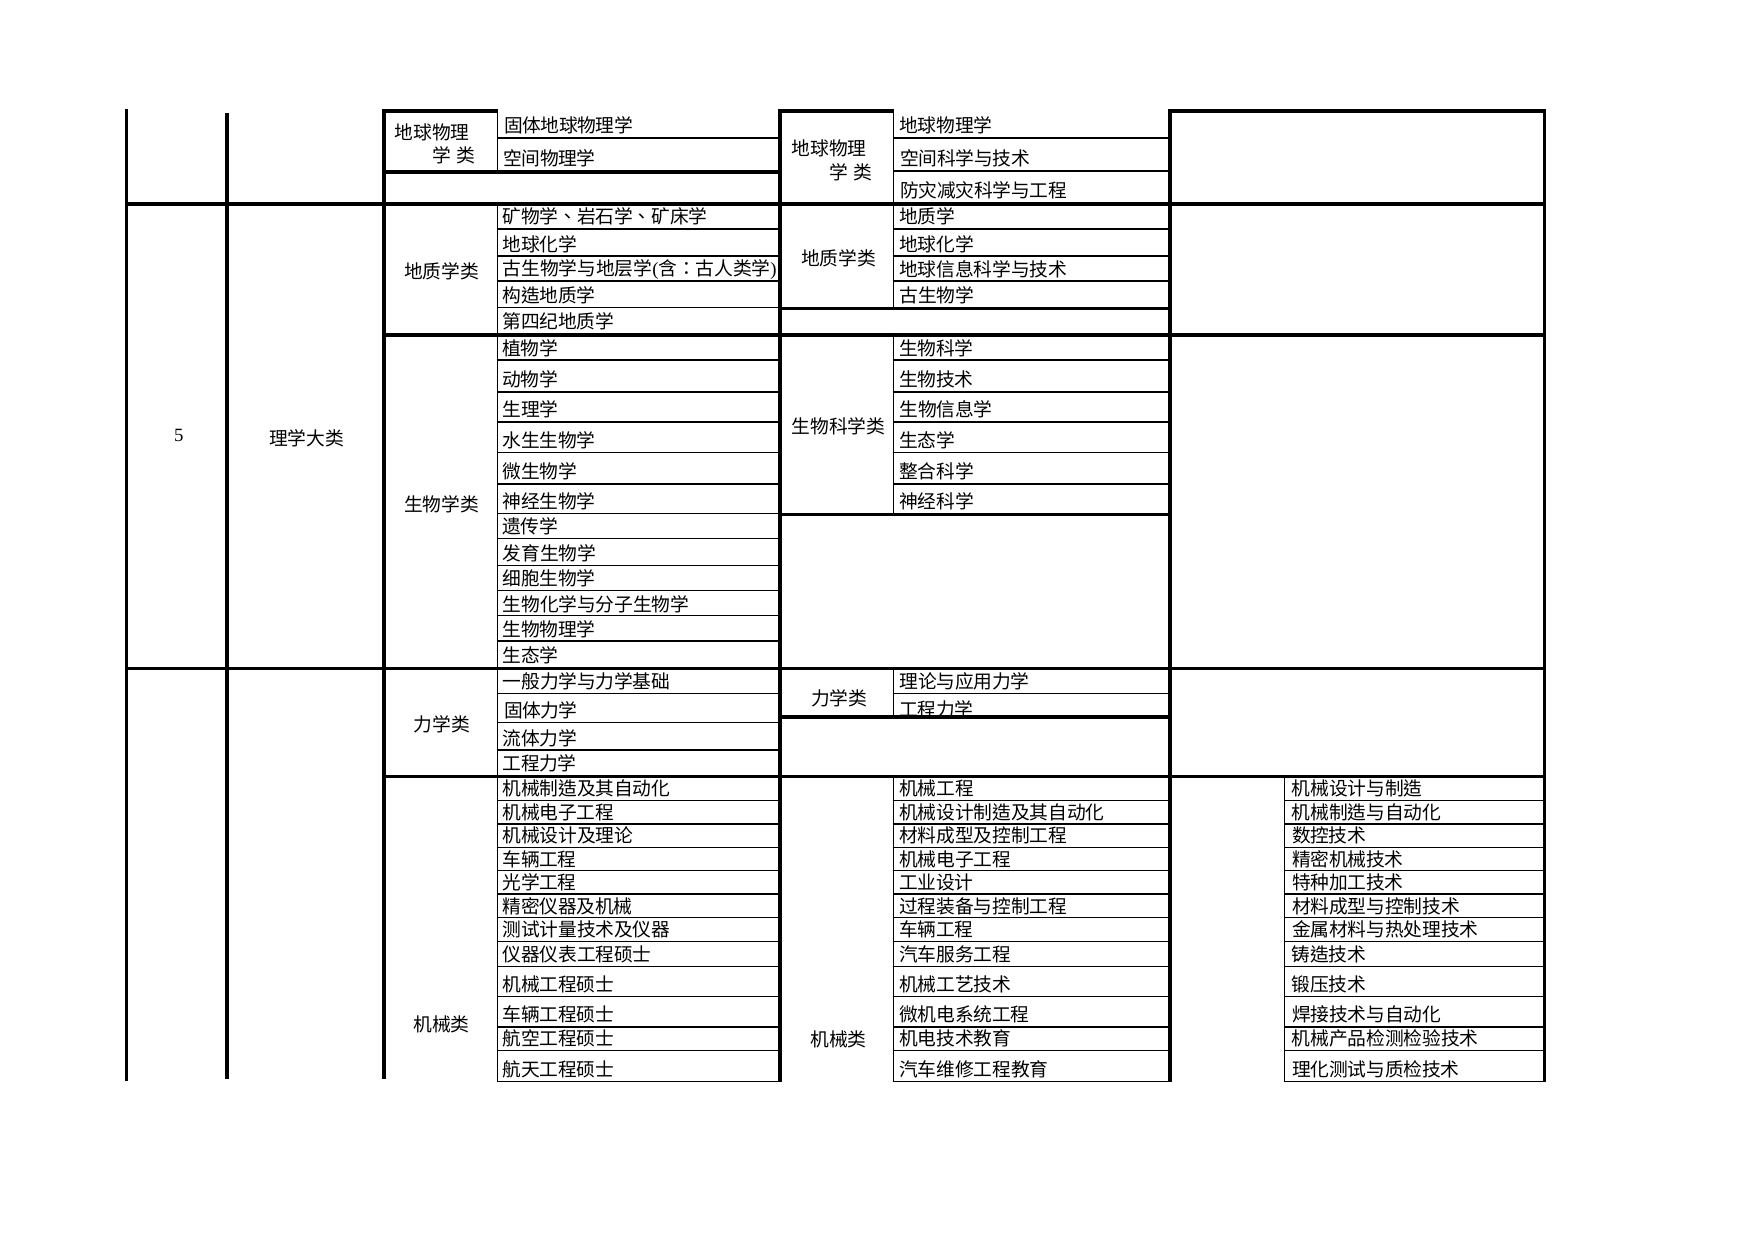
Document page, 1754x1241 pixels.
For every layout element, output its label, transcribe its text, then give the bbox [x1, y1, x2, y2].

table_cell 精密仪器及机械 [498, 895, 778, 917]
table_cell 车辆工程 [498, 848, 778, 870]
table_header 固体地球物理学 [498, 109, 778, 137]
table_cell 机械设计与制造 [1285, 778, 1543, 799]
table_cell 汽车维修工程教育 [894, 1051, 1168, 1081]
table_cell 地质学类 [782, 206, 893, 306]
table_cell 生物信息学 [894, 393, 1168, 421]
table_cell 仪器仪表工程硕士 [498, 942, 778, 966]
table_cell [782, 719, 1168, 775]
table_cell 古生物学 [894, 282, 1168, 306]
table_cell 微机电系统工程 [894, 997, 1168, 1026]
table_cell [1172, 778, 1284, 1081]
table_cell 防灾减灾科学与工程 [894, 172, 1168, 202]
table_cell 固体力学 [498, 694, 778, 722]
table_cell 机械电子工程 [498, 801, 778, 823]
table_cell 航天工程硕士 [498, 1051, 778, 1081]
table_cell 材料成型及控制工程 [894, 825, 1168, 846]
table_cell 一般力学与力学基础 [498, 670, 778, 693]
table_cell 细胞生物学 [498, 566, 778, 589]
table_cell 机械制造与自动化 [1285, 801, 1543, 823]
table_cell 锻压技术 [1285, 967, 1543, 996]
table_cell [128, 670, 227, 1081]
table_cell 机械设计制造及其自动化 [894, 801, 1168, 823]
table_cell 力学类 [386, 670, 497, 775]
table_cell 汽车服务工程 [894, 942, 1168, 966]
table_cell [386, 174, 778, 202]
table_cell 遗传学 [498, 514, 778, 537]
table_cell 空间科学与技术 [894, 139, 1168, 170]
table_cell 整合科学 [894, 453, 1168, 483]
table_cell [782, 310, 1168, 333]
table_cell 地质学类 [386, 206, 497, 333]
table_header 地球物理学 [894, 109, 1168, 137]
table_cell 地球信息科学与技术 [894, 257, 1168, 280]
table_header 地球物理学 类 [782, 113, 893, 202]
table_cell 生物化学与分子生物学 [498, 591, 778, 615]
table_cell 机电技术教育 [894, 1028, 1168, 1049]
table_cell 理学大类 [229, 206, 382, 667]
table_cell 发育生物学 [498, 539, 778, 564]
table_header 地球物理学 类 [386, 113, 497, 170]
table_cell 古生物学与地层学(含：古人类学) [498, 257, 778, 280]
table_cell 精密机械技术 [1285, 848, 1543, 870]
table_cell 机械工艺技术 [894, 967, 1168, 996]
table_cell 工业设计 [894, 871, 1168, 893]
table_cell 数控技术 [1285, 825, 1543, 846]
table_cell 矿物学、岩石学、矿床学 [498, 206, 778, 228]
table_cell 工程力学 [894, 694, 1168, 715]
table_cell 生物物理学 [498, 616, 778, 640]
table_cell 机械工程硕士 [498, 967, 778, 996]
table_cell [227, 670, 384, 1081]
table_cell 机械电子工程 [894, 848, 1168, 870]
table_header [128, 109, 227, 202]
table_cell 植物学 [498, 337, 778, 359]
table_cell 生物学类 [386, 337, 497, 667]
table_cell 理论与应用力学 [894, 670, 1168, 693]
table_cell 构造地质学 [498, 282, 778, 306]
table_cell 生态学 [894, 423, 1168, 451]
table_cell 空间物理学 [498, 139, 778, 170]
table_cell [1172, 337, 1543, 667]
table_cell [782, 516, 1168, 667]
table_cell 机械设计及理论 [498, 825, 778, 846]
table_cell 生物技术 [894, 361, 1168, 391]
table_cell 生物科学 [894, 337, 1168, 359]
table_cell [1172, 670, 1543, 775]
table_cell 力学类 [782, 670, 893, 715]
table_cell 机械制造及其自动化 [498, 778, 778, 799]
table_cell 地质学 [894, 206, 1168, 228]
table_cell 地球化学 [894, 230, 1168, 255]
table_cell 特种加工技术 [1285, 871, 1543, 893]
table_cell 流体力学 [498, 723, 778, 749]
table_cell 地球化学 [498, 230, 778, 255]
table_cell 机械类 [384, 778, 497, 1081]
table_cell 生物科学类 [782, 337, 893, 512]
table_cell 机械类 [782, 778, 893, 1081]
table_cell 金属材料与热处理技术 [1285, 918, 1543, 941]
table_cell 神经科学 [894, 485, 1168, 512]
table_cell 微生物学 [498, 453, 778, 483]
table_cell 机械工程 [894, 778, 1168, 799]
table_cell 水生生物学 [498, 423, 778, 451]
table_cell 航空工程硕士 [498, 1028, 778, 1049]
table_cell 测试计量技术及仪器 [498, 918, 778, 941]
table_cell 5 [128, 206, 225, 667]
table_cell 机械产品检测检验技术 [1285, 1028, 1543, 1049]
table_header [1172, 113, 1543, 202]
table_cell 生态学 [498, 642, 778, 667]
table_cell 生理学 [498, 393, 778, 421]
table_cell 工程力学 [498, 751, 778, 775]
table_cell 第四纪地质学 [498, 308, 778, 333]
table_cell 光学工程 [498, 871, 778, 893]
table_cell 神经生物学 [498, 485, 778, 512]
table_cell [1172, 206, 1543, 333]
table_cell 理化测试与质检技术 [1285, 1051, 1543, 1081]
table_cell 车辆工程硕士 [498, 997, 778, 1026]
table_cell 铸造技术 [1285, 942, 1543, 966]
table_cell 动物学 [498, 361, 778, 391]
table_cell 过程装备与控制工程 [894, 895, 1168, 917]
table_cell 材料成型与控制技术 [1285, 895, 1543, 917]
table_header [227, 109, 382, 202]
table_cell 车辆工程 [894, 918, 1168, 941]
table_cell 焊接技术与自动化 [1285, 997, 1543, 1026]
